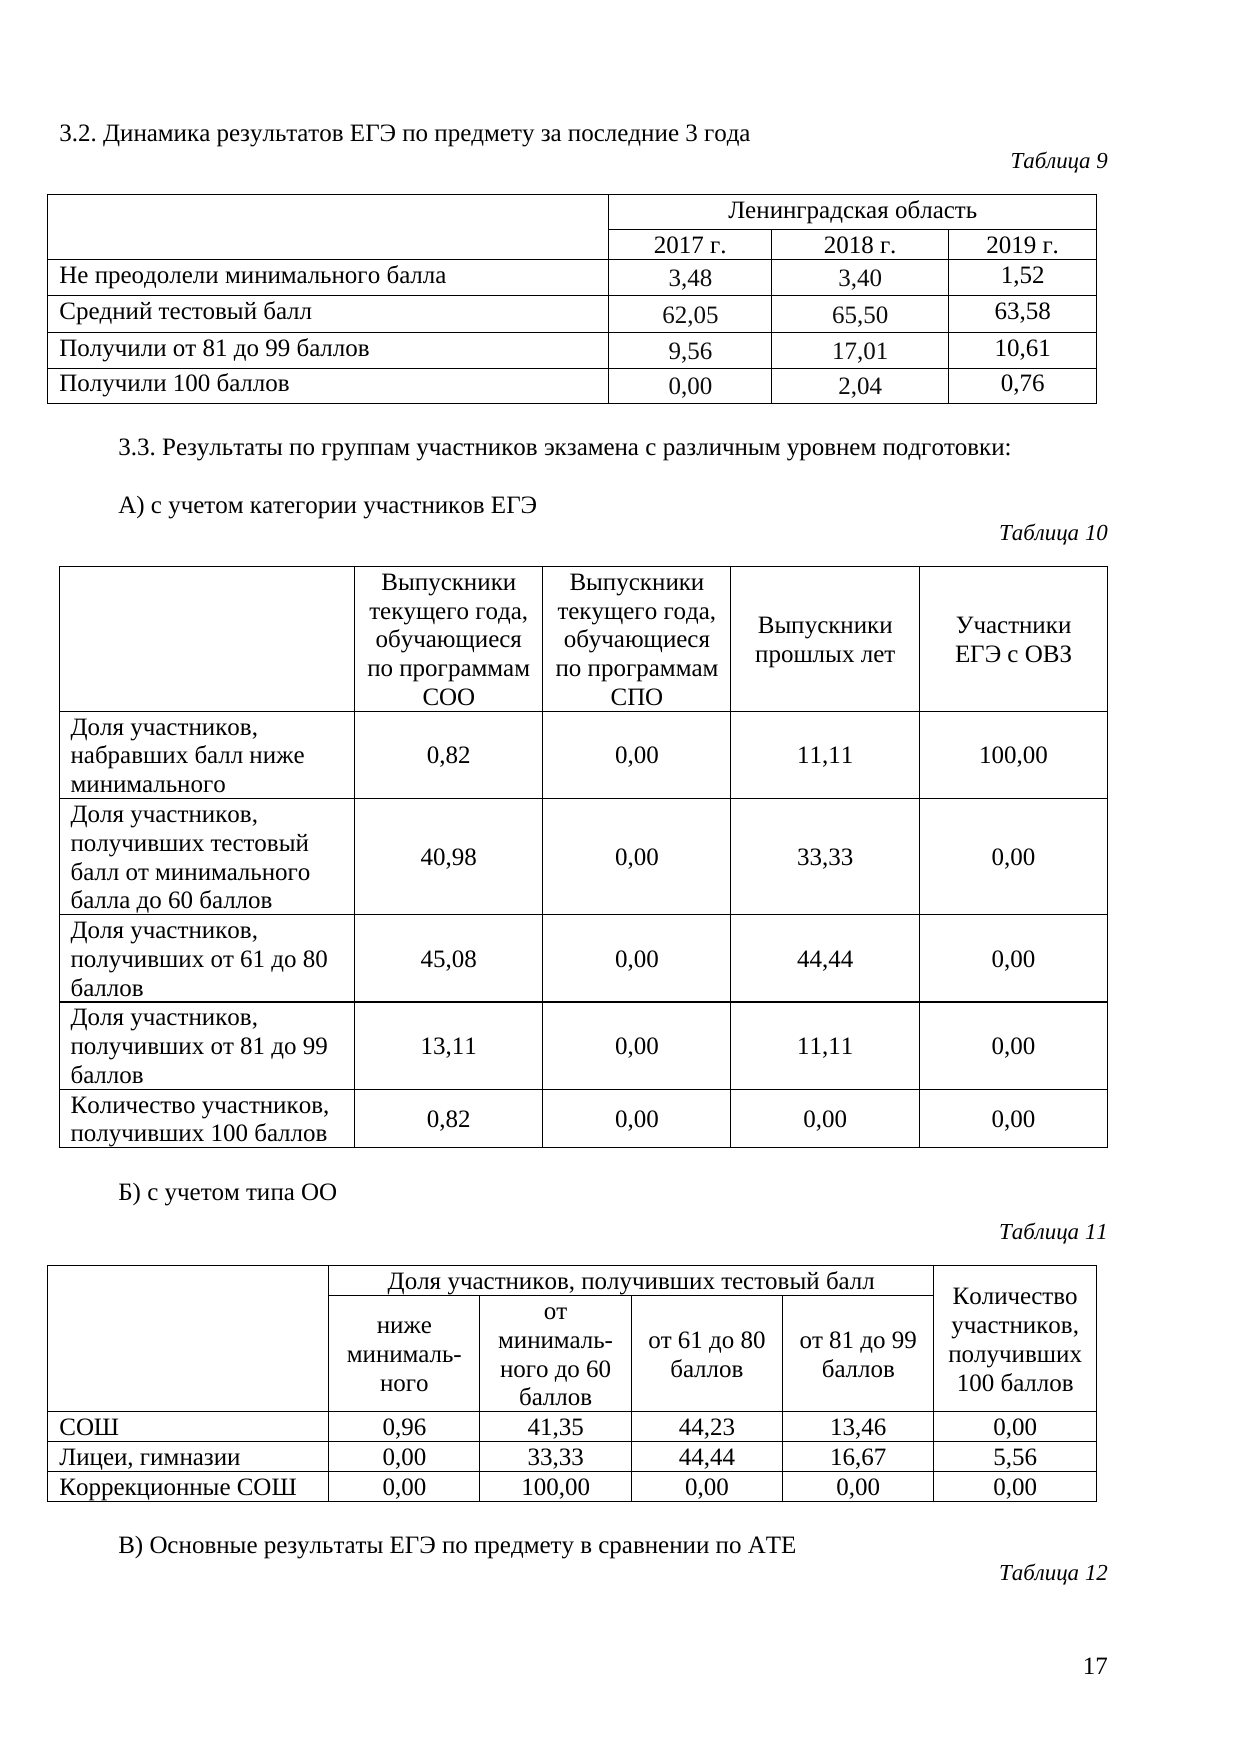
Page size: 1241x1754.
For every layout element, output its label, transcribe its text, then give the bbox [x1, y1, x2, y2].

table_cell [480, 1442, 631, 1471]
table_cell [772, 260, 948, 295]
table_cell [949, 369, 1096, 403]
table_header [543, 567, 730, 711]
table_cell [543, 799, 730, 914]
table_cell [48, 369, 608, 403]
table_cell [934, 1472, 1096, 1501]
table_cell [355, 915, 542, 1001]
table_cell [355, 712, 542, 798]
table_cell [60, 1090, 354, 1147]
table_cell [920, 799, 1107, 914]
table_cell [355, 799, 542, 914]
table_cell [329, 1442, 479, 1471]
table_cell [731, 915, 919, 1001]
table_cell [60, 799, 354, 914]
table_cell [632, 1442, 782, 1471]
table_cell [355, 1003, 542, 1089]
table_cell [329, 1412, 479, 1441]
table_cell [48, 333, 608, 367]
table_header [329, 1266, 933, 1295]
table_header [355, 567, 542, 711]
text Таблица 9 [59, 147, 1107, 173]
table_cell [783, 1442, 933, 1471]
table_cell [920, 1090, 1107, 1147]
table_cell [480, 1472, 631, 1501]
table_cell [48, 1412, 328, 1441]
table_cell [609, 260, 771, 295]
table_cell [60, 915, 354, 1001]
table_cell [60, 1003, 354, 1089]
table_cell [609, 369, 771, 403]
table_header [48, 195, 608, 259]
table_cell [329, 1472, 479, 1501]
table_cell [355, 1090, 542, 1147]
list А) с учетом категории участников ЕГЭ [118, 490, 1107, 519]
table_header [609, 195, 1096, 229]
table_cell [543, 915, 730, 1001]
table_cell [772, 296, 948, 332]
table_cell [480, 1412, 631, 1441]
list Б) с учетом типа ОО [118, 1177, 1107, 1206]
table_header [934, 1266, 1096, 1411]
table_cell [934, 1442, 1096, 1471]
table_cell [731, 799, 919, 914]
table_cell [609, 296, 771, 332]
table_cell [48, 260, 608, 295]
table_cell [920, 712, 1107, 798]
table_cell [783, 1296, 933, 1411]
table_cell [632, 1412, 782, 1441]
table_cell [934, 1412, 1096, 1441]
text 3.2. Динамика результатов ЕГЭ по предмету за последние 3 года [59, 118, 1107, 147]
text Таблица 10 [59, 519, 1107, 545]
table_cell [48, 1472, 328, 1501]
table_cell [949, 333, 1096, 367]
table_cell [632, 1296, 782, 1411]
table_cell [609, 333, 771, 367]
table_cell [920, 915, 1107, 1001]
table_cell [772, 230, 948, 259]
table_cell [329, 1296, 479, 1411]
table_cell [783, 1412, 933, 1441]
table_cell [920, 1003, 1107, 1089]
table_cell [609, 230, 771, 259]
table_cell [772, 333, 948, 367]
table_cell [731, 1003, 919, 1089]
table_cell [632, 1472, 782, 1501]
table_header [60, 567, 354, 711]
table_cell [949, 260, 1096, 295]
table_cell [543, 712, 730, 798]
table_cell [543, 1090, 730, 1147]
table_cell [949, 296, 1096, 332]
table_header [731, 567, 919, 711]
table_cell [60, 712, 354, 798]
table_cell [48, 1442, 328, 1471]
list В) Основные результаты ЕГЭ по предмету в сравнении по АТЕ [118, 1530, 1107, 1559]
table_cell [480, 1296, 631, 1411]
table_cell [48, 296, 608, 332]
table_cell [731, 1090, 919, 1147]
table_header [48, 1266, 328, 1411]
text 3.3. Результаты по группам участников экзамена с различным уровнем подготовки: [118, 432, 1107, 461]
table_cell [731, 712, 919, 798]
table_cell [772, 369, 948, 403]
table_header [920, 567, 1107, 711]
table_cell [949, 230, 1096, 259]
text Таблица 12 [59, 1559, 1107, 1586]
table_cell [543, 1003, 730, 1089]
text Таблица 11 [59, 1218, 1107, 1244]
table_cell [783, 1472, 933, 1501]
